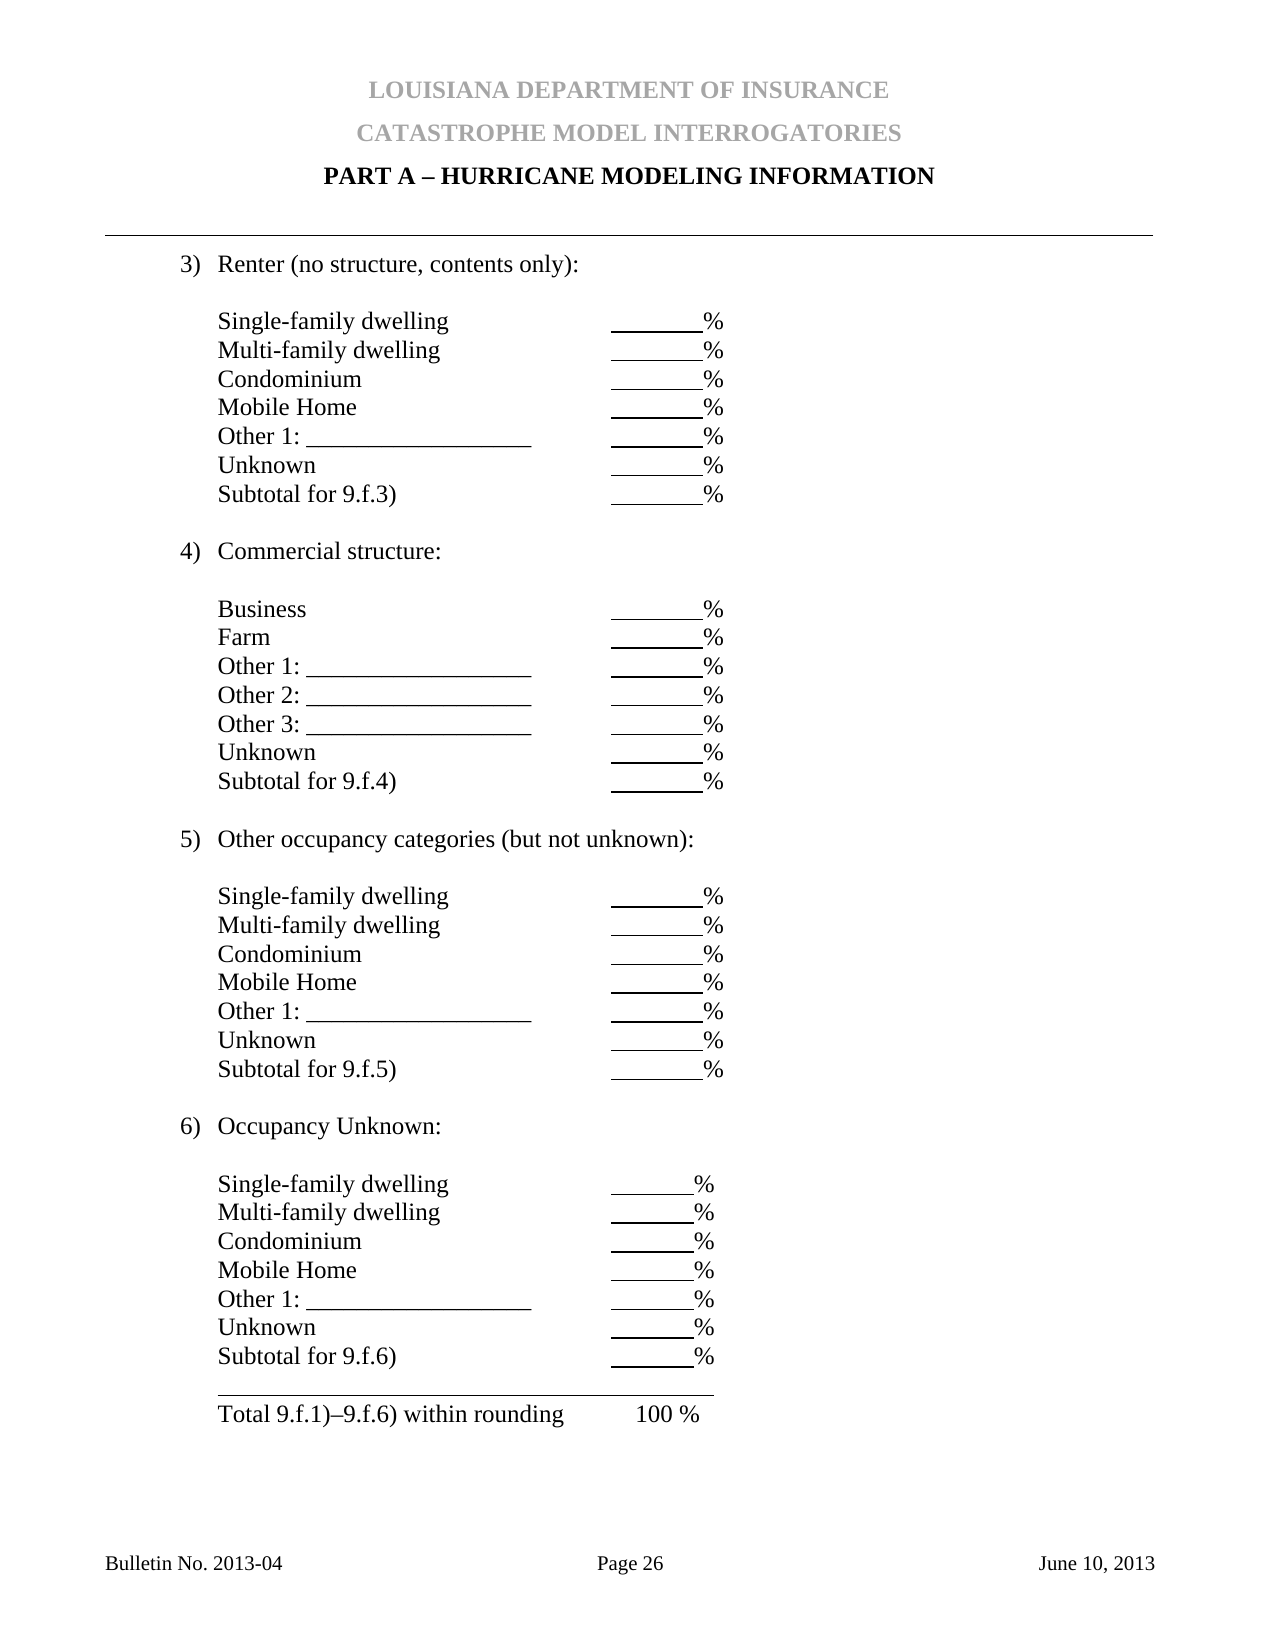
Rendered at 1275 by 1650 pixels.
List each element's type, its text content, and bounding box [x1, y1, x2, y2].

text Other 1: __________________ % [217, 651, 1153, 680]
text Multi-family dwelling % [217, 910, 1153, 939]
text Other 3: __________________ % [217, 709, 1153, 737]
text Other 1: __________________ % [217, 996, 1153, 1025]
text Unknown % [217, 737, 1153, 766]
text Condominium % [217, 939, 1153, 967]
text Mobile Home % [217, 392, 1153, 421]
text Single-family dwelling % [217, 881, 1153, 910]
list Other occupancy categories (but not unknown): [180, 824, 1153, 852]
text Business % [217, 594, 1153, 622]
list Renter (no structure, contents only): [180, 249, 1153, 277]
text Condominium % [217, 1226, 1153, 1255]
text Single-family dwelling % [217, 306, 1153, 335]
text Multi-family dwelling % [217, 335, 1153, 364]
text Multi-family dwelling % [217, 1197, 1153, 1226]
text Unknown % [217, 450, 1153, 479]
text Single-family dwelling % [217, 1169, 1153, 1197]
text Subtotal for 9.f.5) % [217, 1054, 1153, 1082]
text Mobile Home % [217, 1255, 1153, 1284]
text Other 1: __________________ % [217, 421, 1153, 450]
text Subtotal for 9.f.6) % [217, 1341, 1153, 1370]
text Total 9.f.1)–9.f.6) within rounding 100 % [217, 1399, 1153, 1427]
list Commercial structure: [180, 536, 1153, 565]
text Subtotal for 9.f.4) % [217, 766, 1153, 795]
text Subtotal for 9.f.3) % [217, 479, 1153, 507]
text Mobile Home % [217, 967, 1153, 996]
text Unknown % [217, 1312, 1153, 1341]
text Other 2: __________________ % [217, 680, 1153, 709]
list Occupancy Unknown: [180, 1111, 1153, 1140]
text Farm % [217, 622, 1153, 651]
text Unknown % [217, 1025, 1153, 1054]
text Condominium % [217, 364, 1153, 392]
text Other 1: __________________ % [217, 1284, 1153, 1312]
